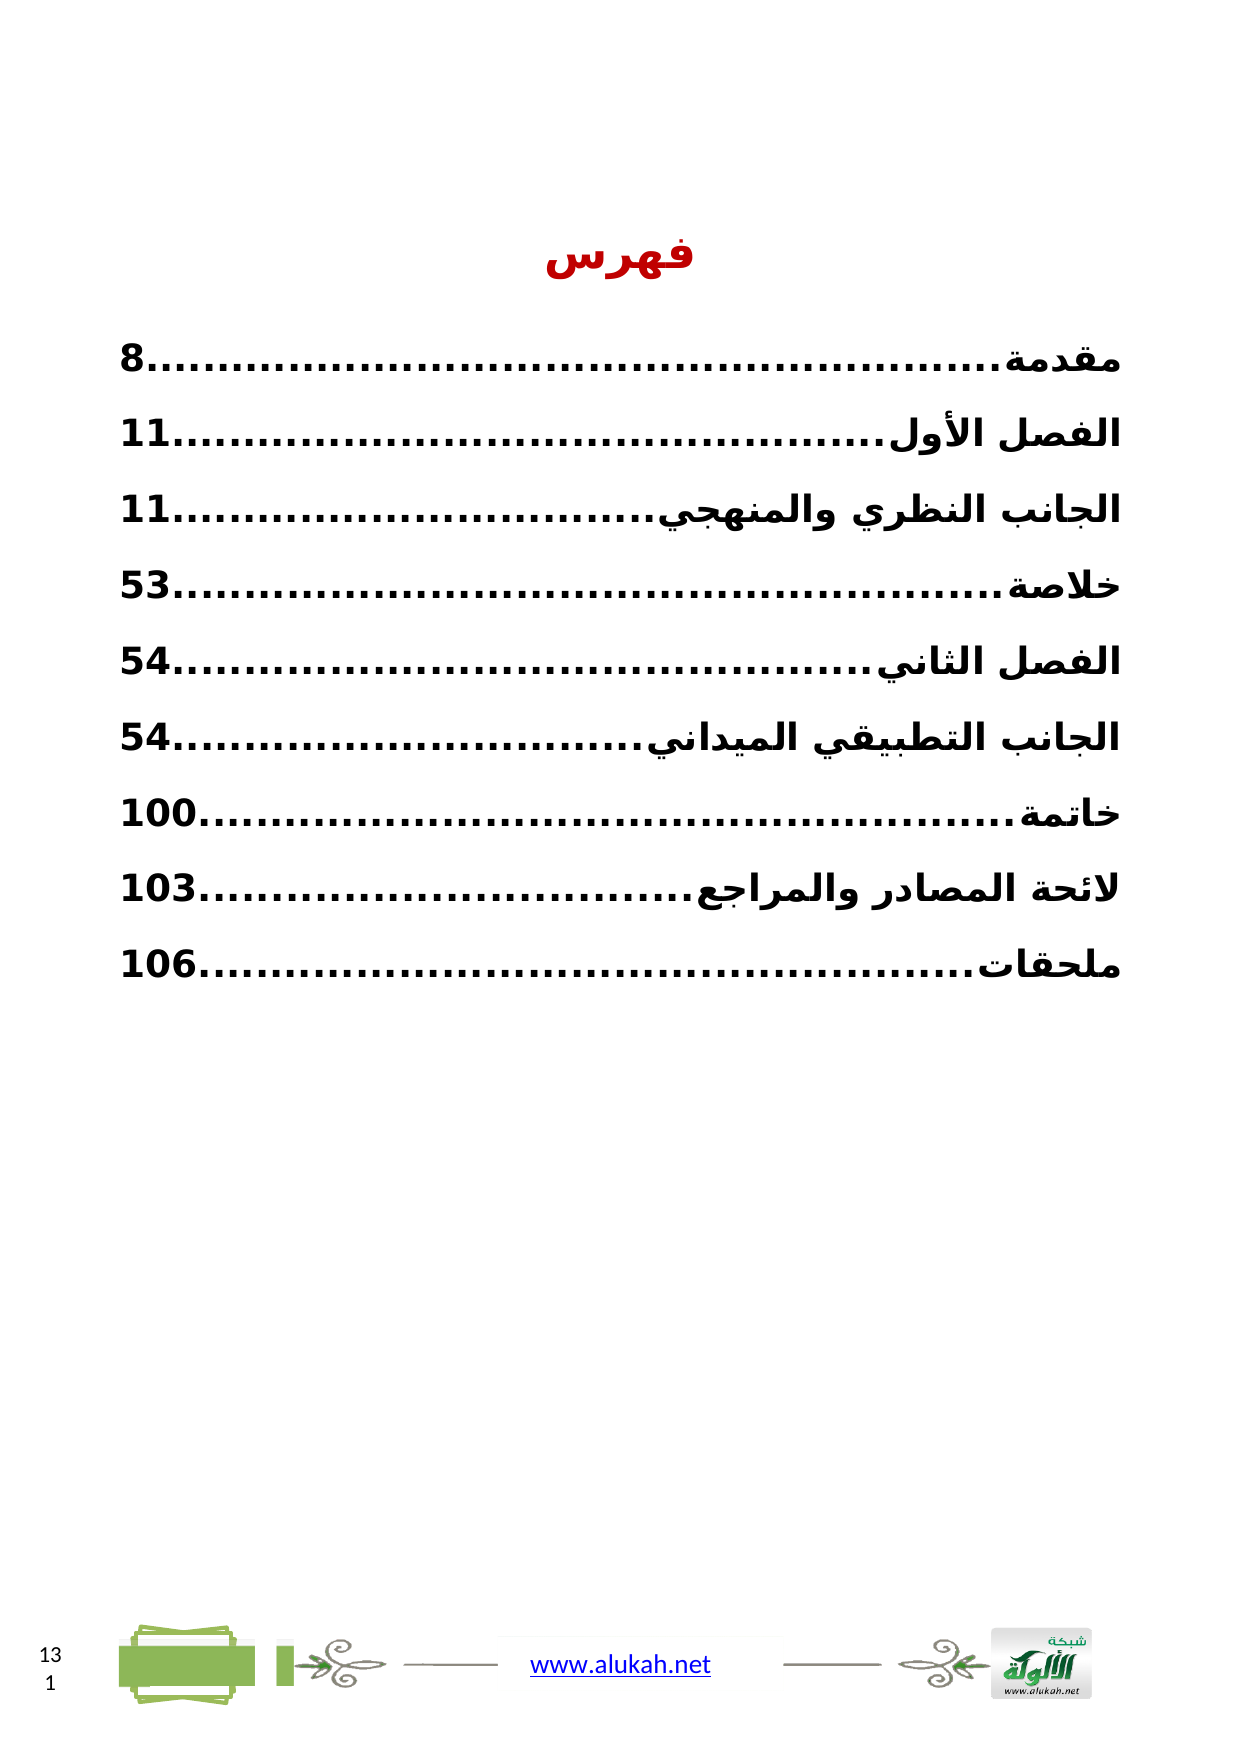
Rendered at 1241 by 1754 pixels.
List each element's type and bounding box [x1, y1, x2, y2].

picture [117, 1624, 1093, 1706]
